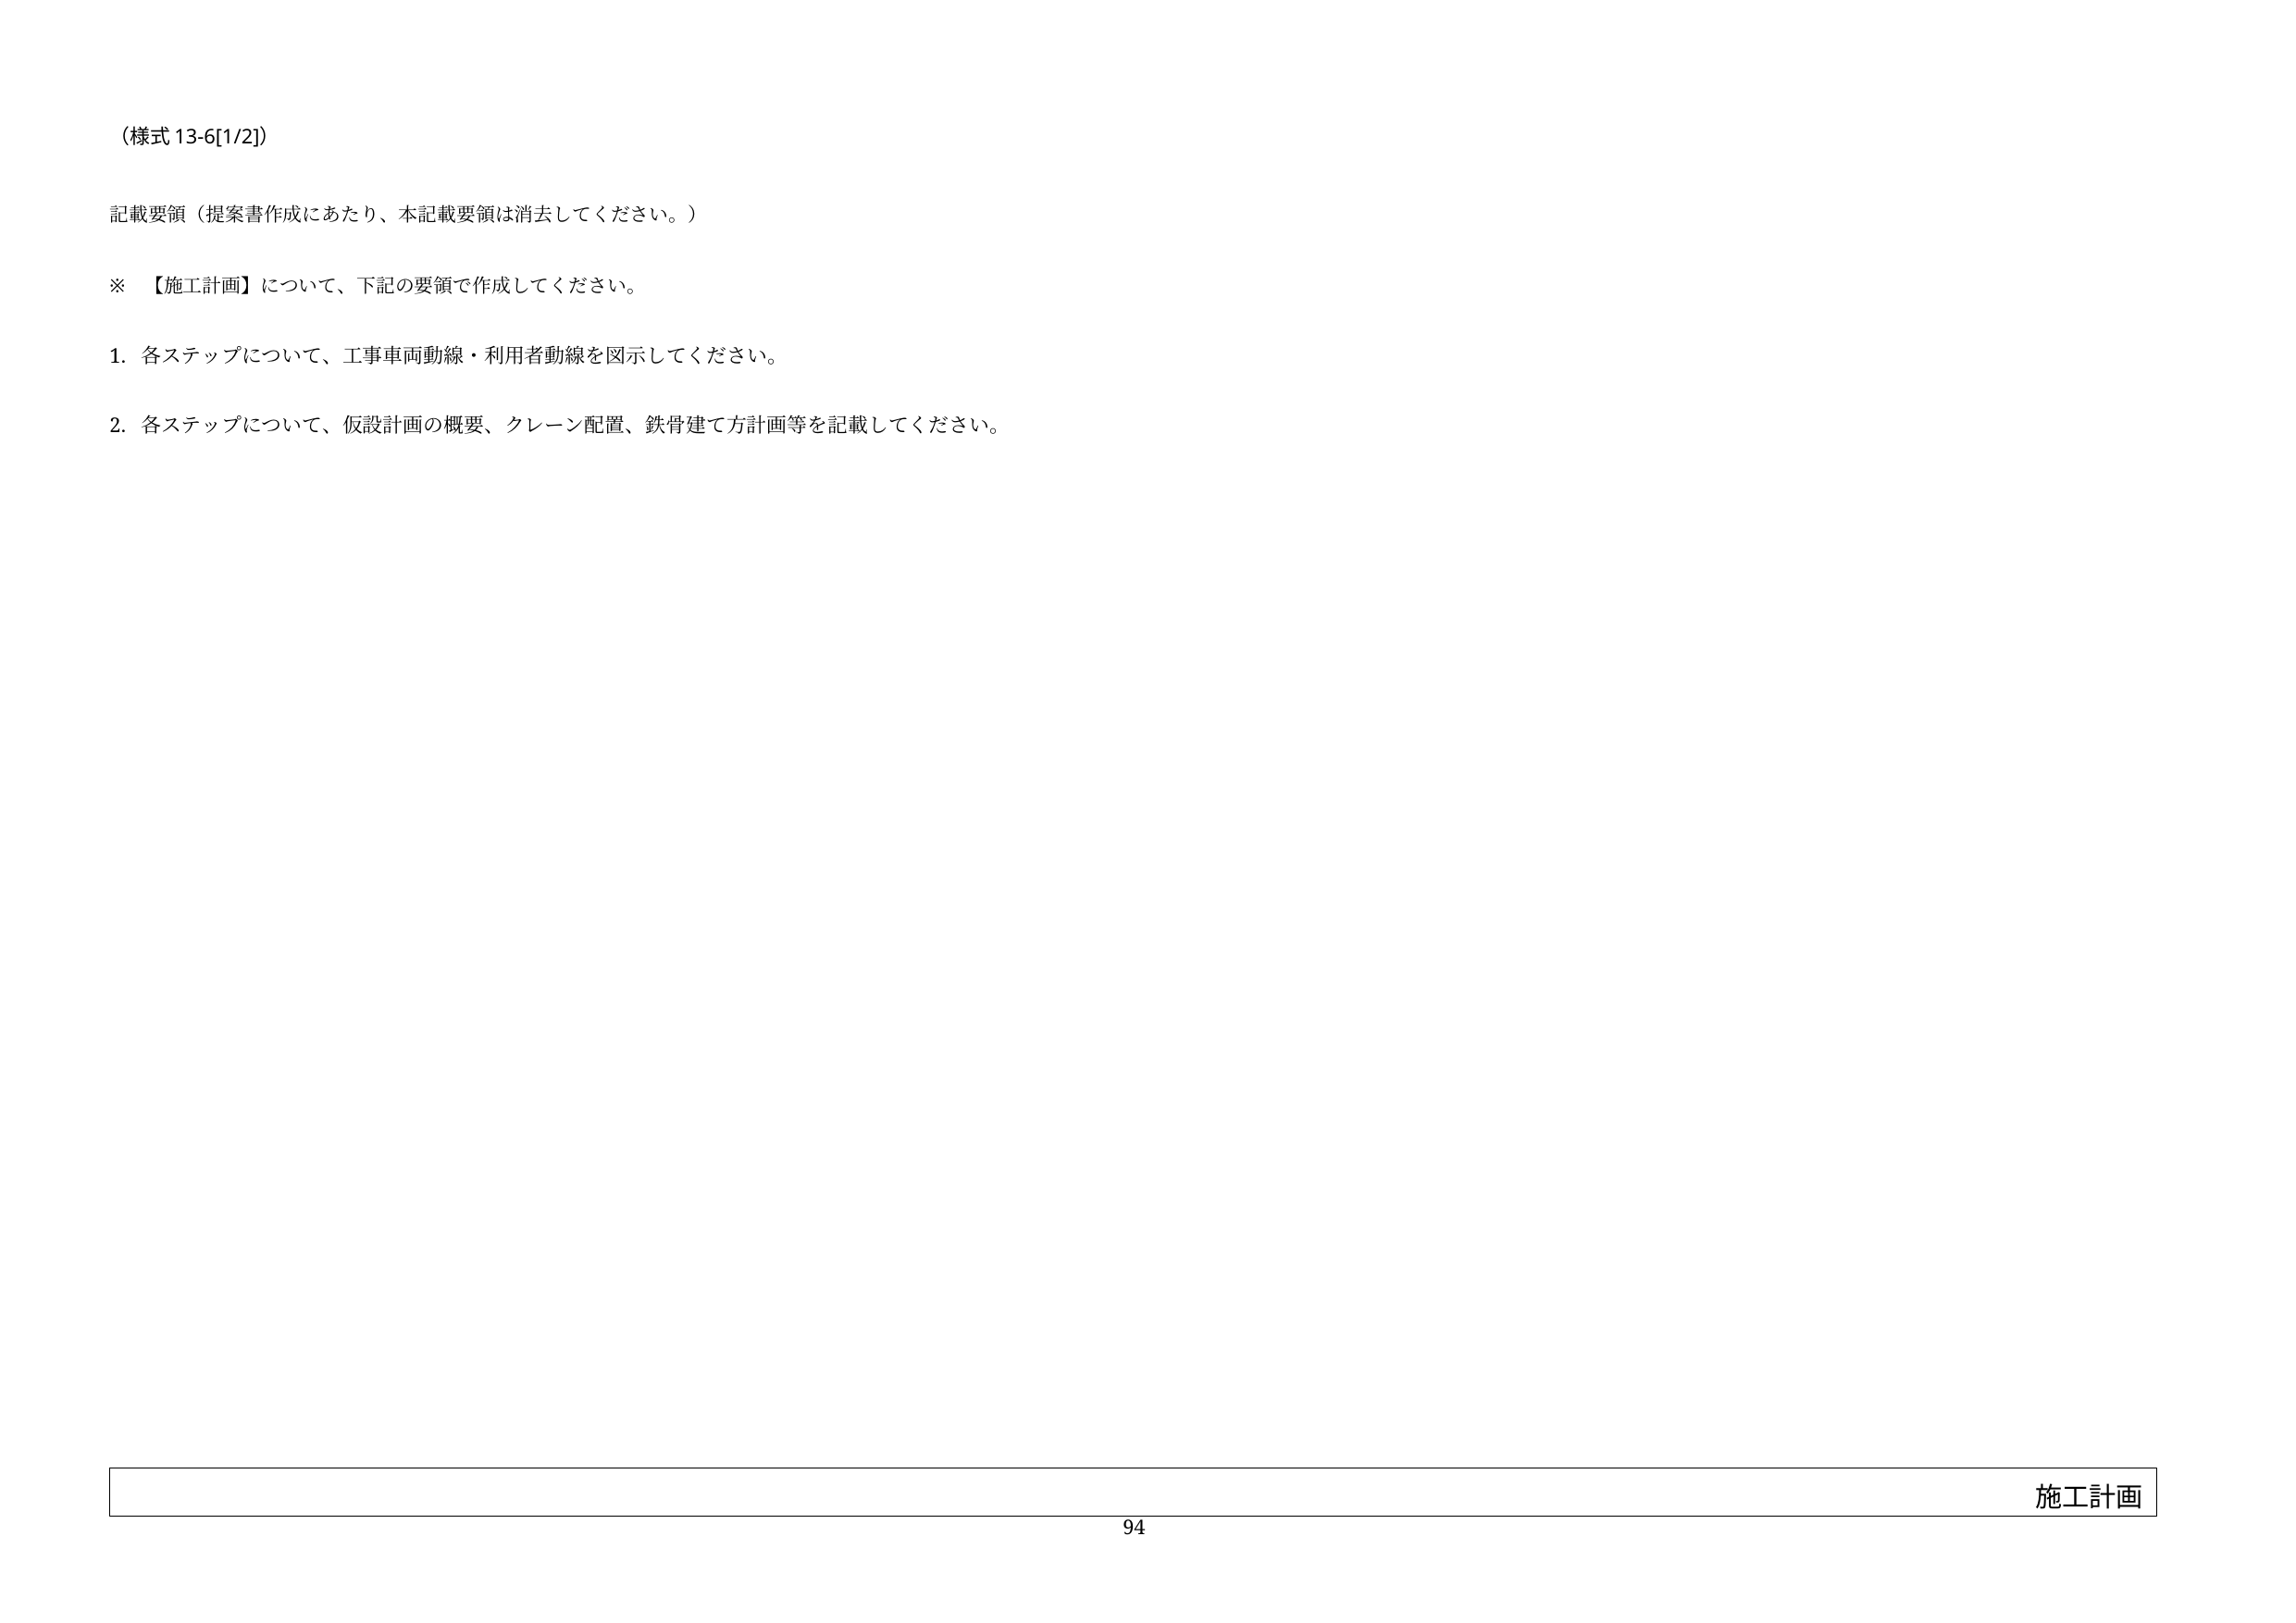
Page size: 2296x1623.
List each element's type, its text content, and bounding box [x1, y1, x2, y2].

list （様式13-6[1/2]）施工計画 [109, 118, 2159, 152]
text 1．各ステップについて、工事車両動線・利用者動線を図示してください。 [109, 337, 2159, 372]
text 記載要領（提案書作成にあたり、本記載要領は消去してください。） [109, 198, 2159, 227]
text ※ 【施工計画】について、下記の要領で作成してください。 [109, 267, 2159, 303]
text 2．各ステップについて、仮設計画の概要、クレーン配置、鉄骨建て方計画等を記載してください。 [109, 406, 2159, 441]
